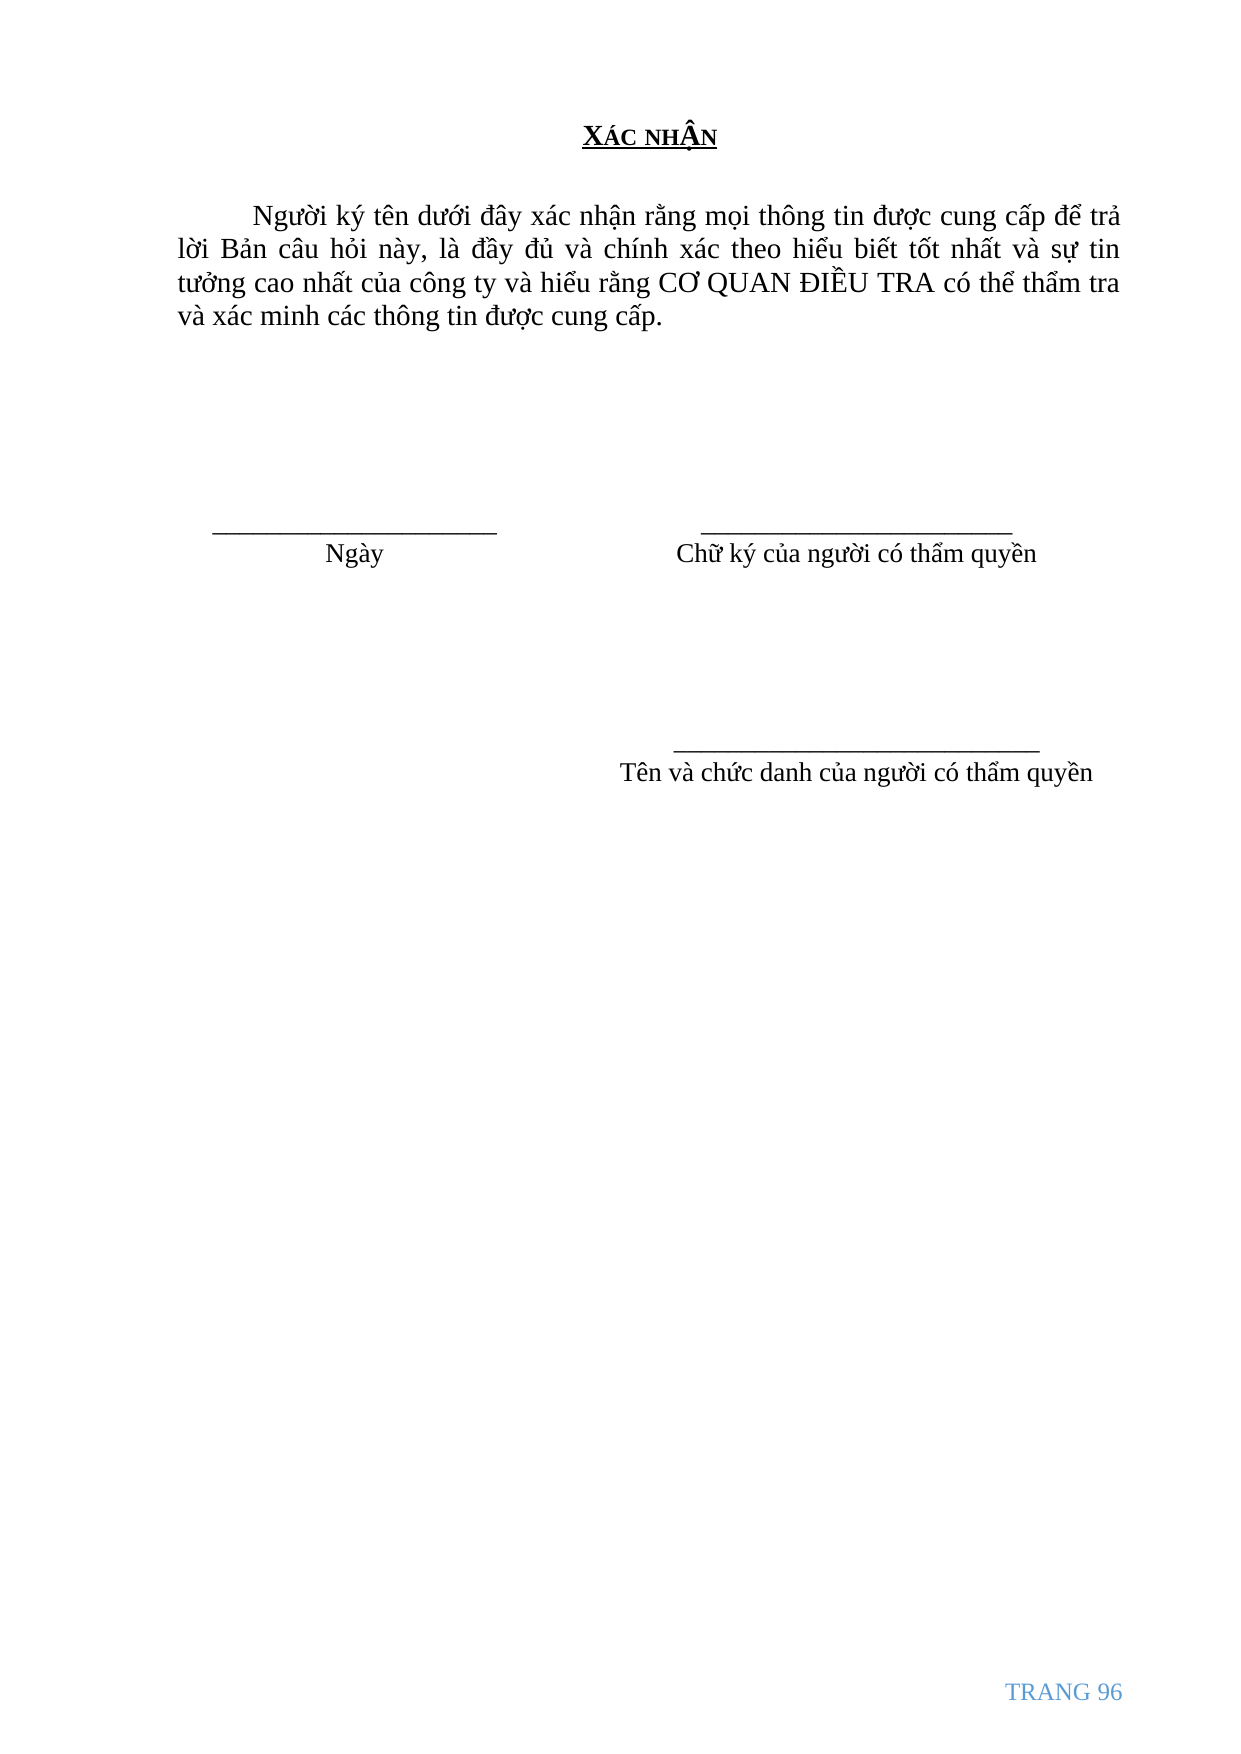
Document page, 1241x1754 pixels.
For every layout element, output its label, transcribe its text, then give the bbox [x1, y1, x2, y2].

text Tên và chức danh của người có thẩm quyền [177, 756, 1122, 787]
text Ngày Chữ ký của người có thẩm quyền [177, 538, 1122, 569]
text Người ký tên dưới đây xác nhận rằng mọi thông tin được cung cấp để trả lời Bản câu hỏi này, là đầy đủ và chính xác theo hiểu biết tốt nhất và sự tin tưởng cao nhất của công ty và hiểu rằng CƠ QUAN ĐIỀU TRA có thể thẩm tra và xác minh các thông tin được cung cấp. [177, 198, 1122, 332]
text _____________________ _______________________ [177, 506, 1122, 538]
text ___________________________ [177, 724, 1122, 756]
text Xác nhẬn [177, 118, 1122, 152]
